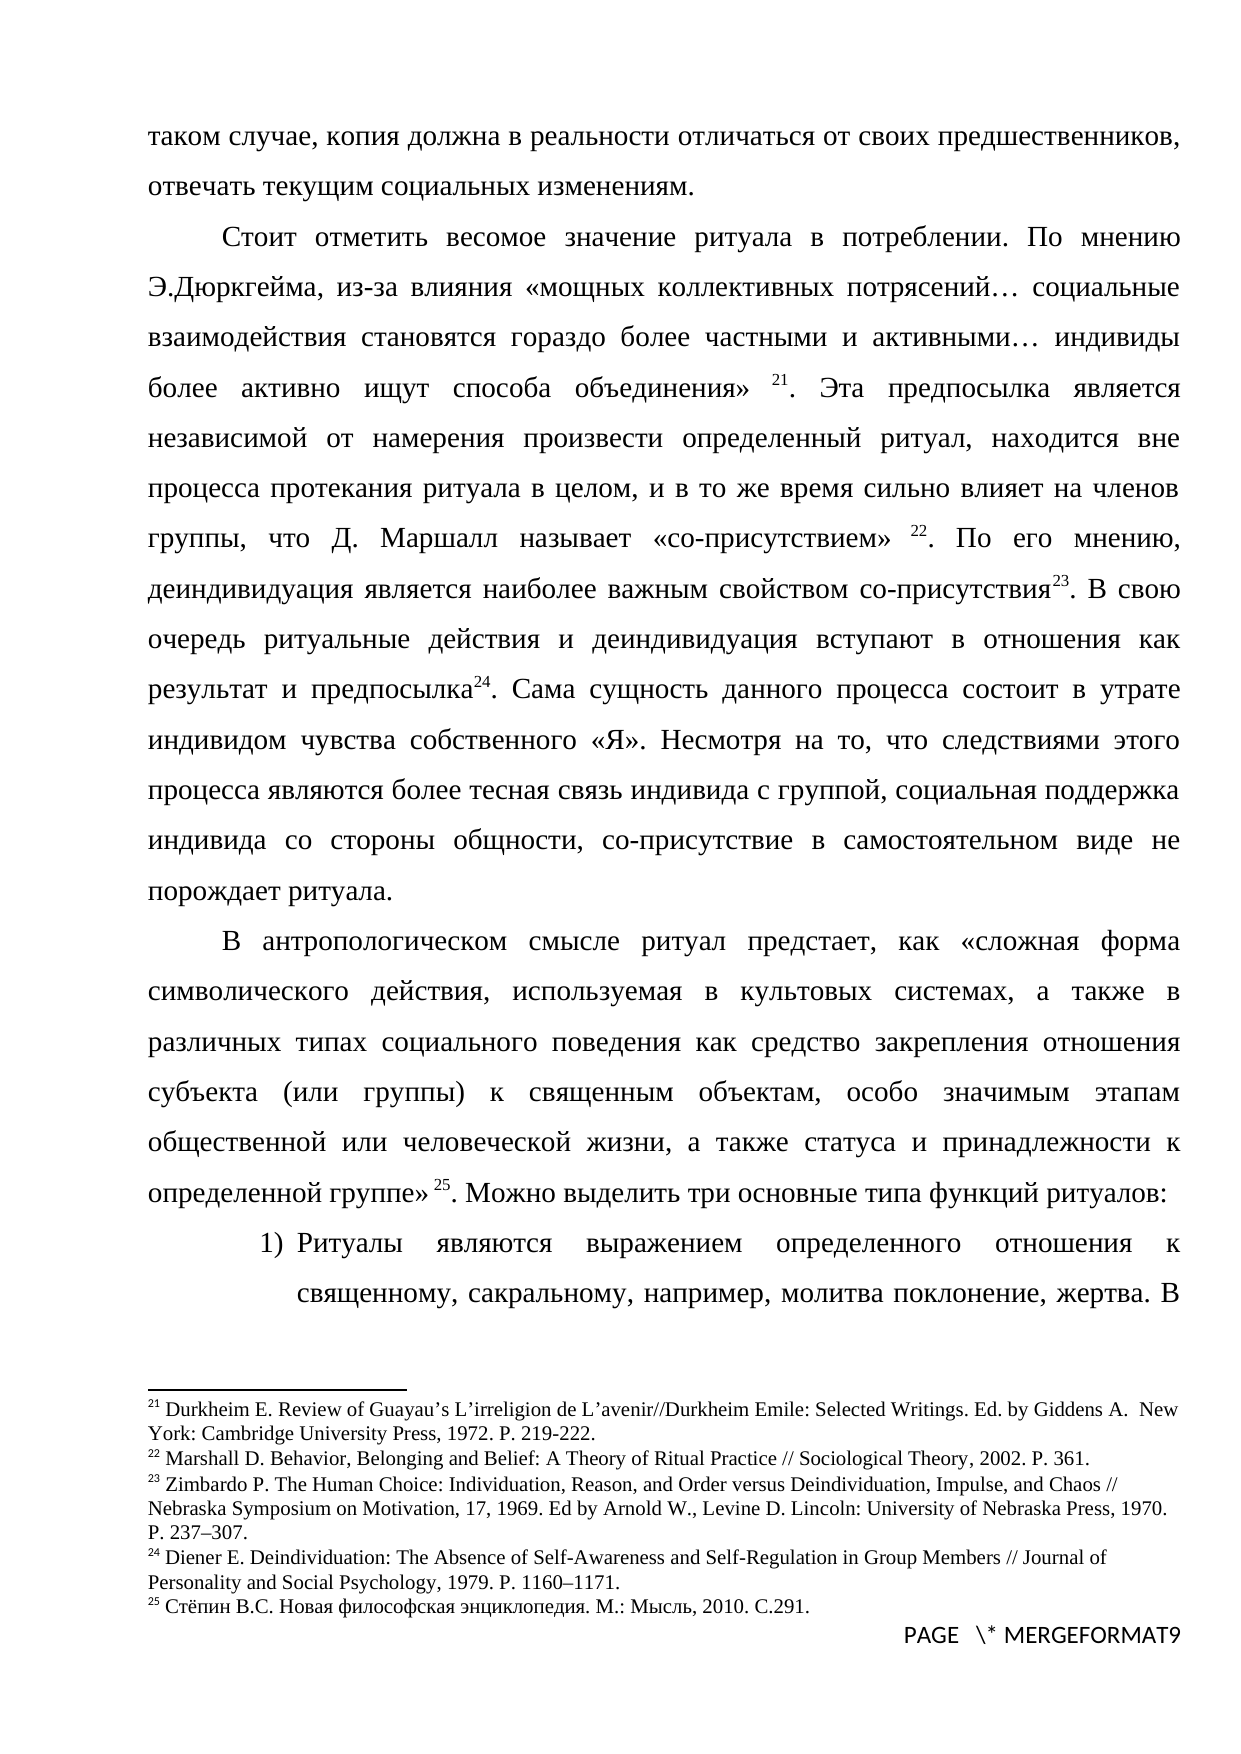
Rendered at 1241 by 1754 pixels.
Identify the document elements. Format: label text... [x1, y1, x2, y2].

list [259, 1225, 1181, 1309]
text В антропологическом смысле ритуал предстает, как «сложная форма символического действия, используемая в культовых системах, а также в различных типах социального поведения как средство закрепления отношения субъекта (или группы) к священным объектам, особо значимым этапам общественной или человеческой жизни, а также статуса и принадлежности к определенной группе» . Можно выделить три основные типа функций ритуалов: [148, 923, 1181, 1208]
text Стоит отметить весомое значение ритуала в потреблении. По мнению Э.Дюркгейма, из-за влияния «мощных коллективных потрясений… социальные взаимодействия становятся гораздо более частными и активными… индивиды более активно ищут способа объединения» . Эта предпосылка является независимой от намерения произвести определенный ритуал, находится вне процесса протекания ритуала в целом, и в то же время сильно влияет на членов группы, что Д. Маршалл называет «со-присутствием» . По его мнению, деиндивидуация является наиболее важным свойством со-присутствия. В свою очередь ритуальные действия и деиндивидуация вступают в отношения как результат и предпосылка. Сама сущность данного процесса состоит в утрате индивидом чувства собственного «Я». Несмотря на то, что следствиями этого процесса являются более тесная связь индивида с группой, социальная поддержка индивида со стороны общности, со-присутствие в самостоятельном виде не порождает ритуала. [148, 219, 1181, 906]
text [148, 118, 1181, 202]
